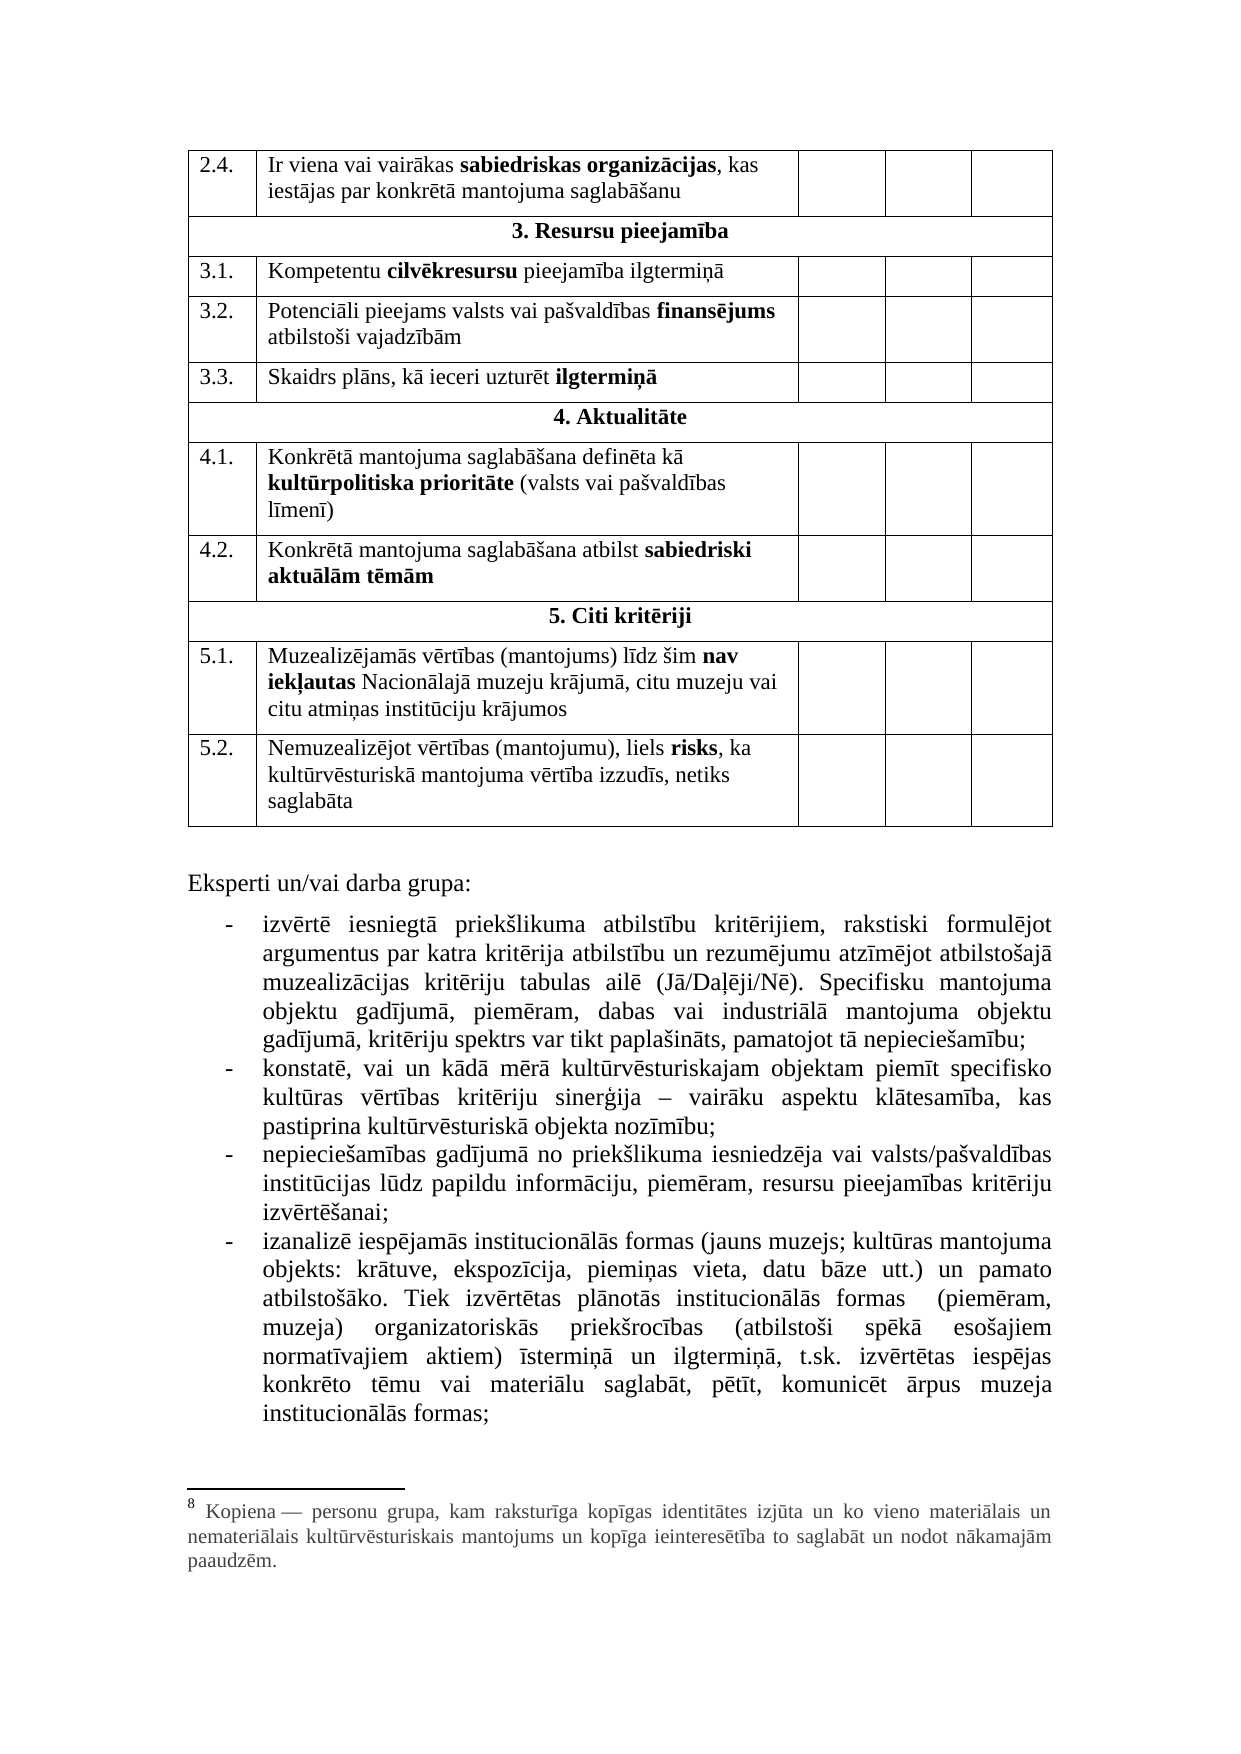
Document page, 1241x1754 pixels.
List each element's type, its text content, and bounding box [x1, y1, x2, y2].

table_cell Ir viena vai vairākas sabiedriskas organizācijas, kas iestājas par konkrētā mantojuma saglabāšanu [257, 151, 798, 216]
table_cell [972, 363, 1052, 402]
table_cell Potenciāli pieejams valsts vai pašvaldības finansējums atbilstoši vajadzībām [257, 297, 798, 362]
table_cell 3.3. [189, 363, 256, 402]
table_cell [886, 151, 971, 216]
table_cell [972, 151, 1052, 216]
table_cell [886, 257, 971, 296]
table_cell 3.1. [189, 257, 256, 296]
table_cell [886, 363, 971, 402]
list konstatē, vai un kādā mērā kultūrvēsturiskajam objektam piemīt specifisko kultūras vērtības kritēriju sinerģija – vairāku aspektu klātesamība, kas pastiprina kultūrvēsturiskā objekta nozīmību; [225, 1053, 1053, 1139]
table_cell [972, 735, 1052, 826]
table_cell 3. Resursu pieejamība [189, 217, 1052, 256]
table_cell [799, 735, 885, 826]
table_cell 5. Citi kritēriji [189, 602, 1052, 641]
table_cell 4. Aktualitāte [189, 403, 1052, 442]
table_cell Kompetentu cilvēkresursu pieejamība ilgtermiņā [257, 257, 798, 296]
table_cell 5.1. [189, 642, 256, 733]
table_cell [799, 642, 885, 733]
table_cell [972, 297, 1052, 362]
text Eksperti un/vai darba grupa: [187, 868, 1053, 897]
table_cell 2.4. [189, 151, 256, 216]
table_cell [886, 642, 971, 733]
table_cell [972, 443, 1052, 535]
table_cell 4.2. [189, 536, 256, 601]
table_cell 5.2. [189, 735, 256, 826]
table_cell Skaidrs plāns, kā ieceri uzturēt ilgtermiņā [257, 363, 798, 402]
table_cell Muzealizējamās vērtības (mantojums) līdz šim nav iekļautas Nacionālajā muzeju krājumā, citu muzeju vai citu atmiņas institūciju krājumos [257, 642, 798, 733]
list nepieciešamības gadījumā no priekšlikuma iesniedzēja vai valsts/pašvaldības institūcijas lūdz papildu informāciju, piemēram, resursu pieejamības kritēriju izvērtēšanai; [225, 1139, 1053, 1226]
table_cell [799, 536, 885, 601]
table_cell [886, 735, 971, 826]
table_cell [972, 257, 1052, 296]
table_cell [799, 443, 885, 535]
table_cell [886, 536, 971, 601]
table_cell [972, 642, 1052, 733]
table_cell Konkrētā mantojuma saglabāšana definēta kā kultūrpolitiska prioritāte (valsts vai pašvaldības līmenī) [257, 443, 798, 535]
list izvērtē iesniegtā priekšlikuma atbilstību kritērijiem, rakstiski formulējot argumentus par katra kritērija atbilstību un rezumējumu atzīmējot atbilstošajā muzealizācijas kritēriju tabulas ailē (Jā/Daļēji/Nē). Specifisku mantojuma objektu gadījumā, piemēram, dabas vai industriālā mantojuma objektu gadījumā, kritēriju spektrs var tikt paplašināts, pamatojot tā nepieciešamību; [225, 909, 1053, 1053]
table_cell [972, 536, 1052, 601]
table_cell Konkrētā mantojuma saglabāšana atbilst sabiedriski aktuālām tēmām [257, 536, 798, 601]
table_cell [886, 443, 971, 535]
table_cell [886, 297, 971, 362]
table_cell [799, 297, 885, 362]
table_cell [799, 363, 885, 402]
list izanalizē iespējamās institucionālās formas (jauns muzejs; kultūras mantojuma objekts: krātuve, ekspozīcija, piemiņas vieta, datu bāze utt.) un pamato atbilstošāko. Tiek izvērtētas plānotās institucionālās formas (piemēram, muzeja) organizatoriskās priekšrocības (atbilstoši spēkā esošajiem normatīvajiem aktiem) īstermiņā un ilgtermiņā, t.sk. izvērtētas iespējas konkrēto tēmu vai materiālu saglabāt, pētīt, komunicēt ārpus muzeja institucionālās formas; [225, 1226, 1053, 1427]
table_cell Nemuzealizējot vērtības (mantojumu), liels risks, ka kultūrvēsturiskā mantojuma vērtība izzudīs, netiks saglabāta [257, 735, 798, 826]
table_cell 4.1. [189, 443, 256, 535]
table_cell [799, 257, 885, 296]
table_cell [799, 151, 885, 216]
table_cell 3.2. [189, 297, 256, 362]
